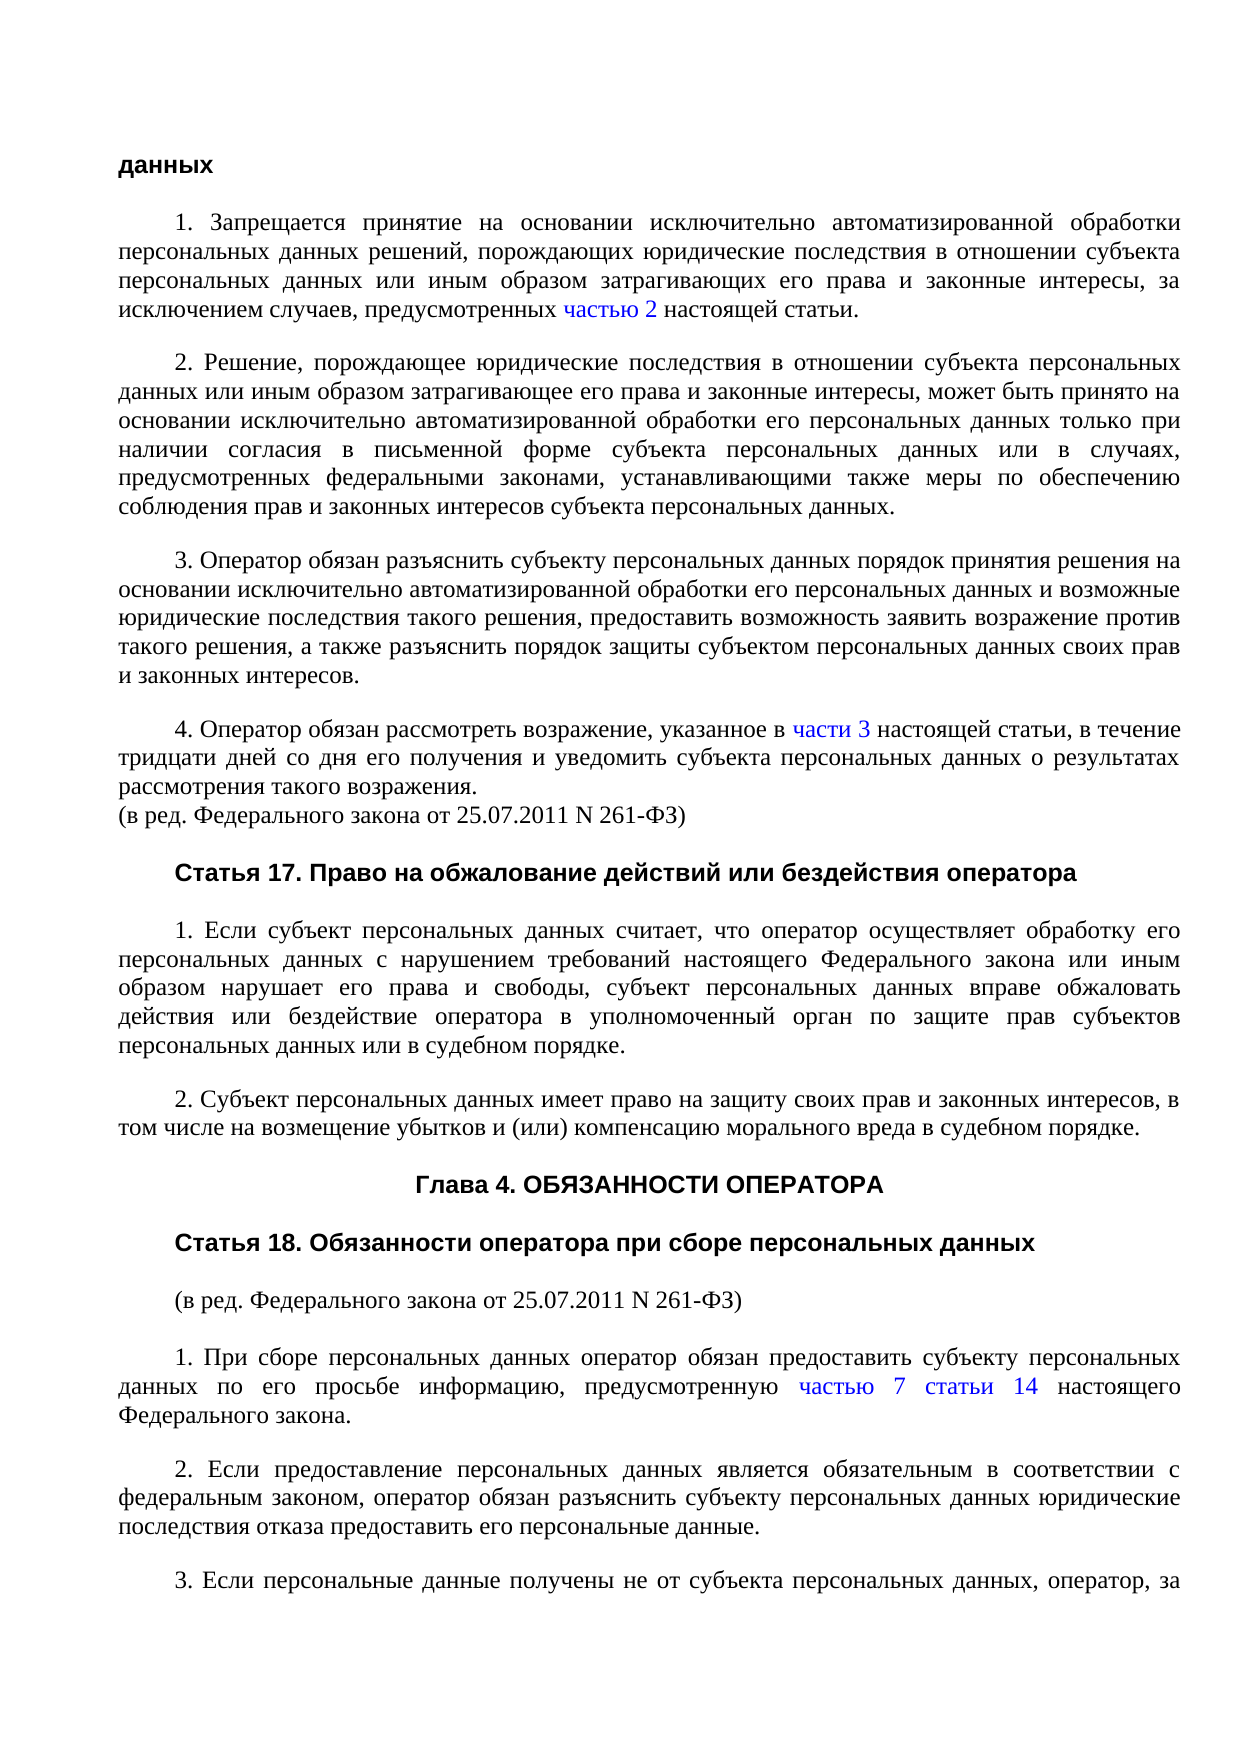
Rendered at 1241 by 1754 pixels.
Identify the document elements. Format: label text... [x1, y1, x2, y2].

title Статья 18. Обязанности оператора при сборе персональных данных [118, 1227, 1181, 1256]
text (в ред. Федерального закона от 25.07.2011 N 261-ФЗ) [118, 800, 1181, 829]
text 1. Если субъект персональных данных считает, что оператор осуществляет обработку его персональных данных с нарушением требований настоящего Федерального закона или иным образом нарушает его права и свободы, субъект персональных данных вправе обжаловать действия или бездействие оператора в уполномоченный орган по защите прав субъектов персональных данных или в судебном порядке. [118, 915, 1181, 1059]
text (в ред. Федерального закона от 25.07.2011 N 261-ФЗ) [118, 1285, 1181, 1314]
text 2. Решение, порождающее юридические последствия в отношении субъекта персональных данных или иным образом затрагивающее его права и законные интересы, может быть принято на основании исключительно автоматизированной обработки его персональных данных только при наличии согласия в письменной форме субъекта персональных данных или в случаях, предусмотренных федеральными законами, устанавливающими также меры по обеспечению соблюдения прав и законных интересов субъекта персональных данных. [118, 347, 1181, 520]
text 4. Оператор обязан рассмотреть возражение, указанное в части 3 настоящей статьи, в течение тридцати дней со дня его получения и уведомить субъекта персональных данных о результатах рассмотрения такого возражения. [118, 714, 1181, 800]
text 2. Если предоставление персональных данных является обязательным в соответствии с федеральным законом, оператор обязан разъяснить субъекту персональных данных юридические последствия отказа предоставить его персональные данные. [118, 1454, 1181, 1540]
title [118, 150, 1181, 179]
text 2. Субъект персональных данных имеет право на защиту своих прав и законных интересов, в том числе на возмещение убытков и (или) компенсацию морального вреда в судебном порядке. [118, 1084, 1181, 1141]
text 1. Запрещается принятие на основании исключительно автоматизированной обработки персональных данных решений, порождающих юридические последствия в отношении субъекта персональных данных или иным образом затрагивающих его права и законные интересы, за исключением случаев, предусмотренных частью 2 настоящей статьи. [118, 207, 1181, 322]
title Глава 4. ОБЯЗАННОСТИ ОПЕРАТОРА [118, 1170, 1181, 1199]
title Статья 17. Право на обжалование действий или бездействия оператора [118, 857, 1181, 886]
text 1. При сборе персональных данных оператор обязан предоставить субъекту персональных данных по его просьбе информацию, предусмотренную частью 7 статьи 14 настоящего Федерального закона. [118, 1342, 1181, 1429]
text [118, 1565, 1181, 1594]
text 3. Оператор обязан разъяснить субъекту персональных данных порядок принятия решения на основании исключительно автоматизированной обработки его персональных данных и возможные юридические последствия такого решения, предоставить возможность заявить возражение против такого решения, а также разъяснить порядок защиты субъектом персональных данных своих прав и законных интересов. [118, 545, 1181, 689]
